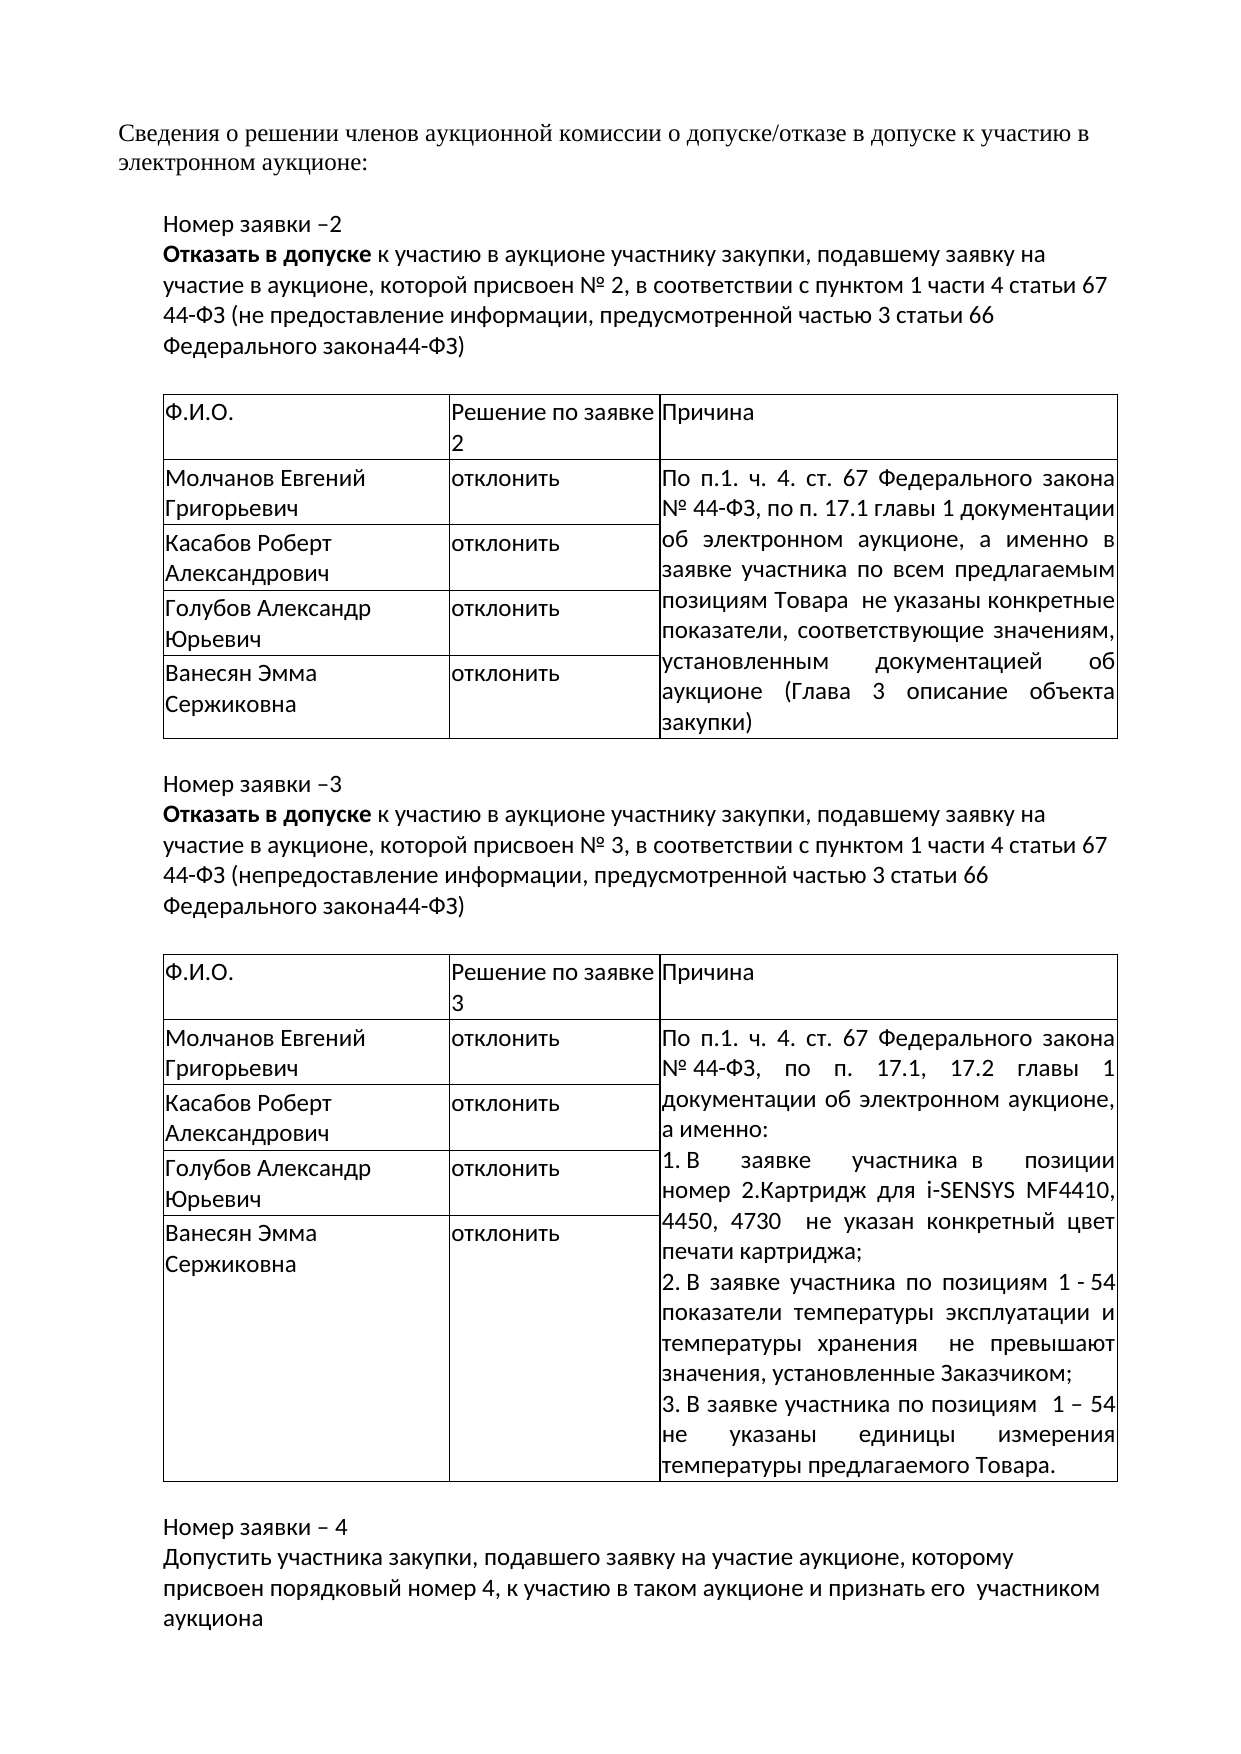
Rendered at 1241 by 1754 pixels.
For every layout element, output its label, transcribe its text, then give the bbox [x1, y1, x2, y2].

table_cell Номер заявки –3 Отказать в допуске к участию в аукционе участнику закупки, подавшему заявку на участие в аукционе, которой присвоен № 3, в соответствии с пунктом 1 части 4 статьи 67 44-ФЗ (непредоставление информации, предусмотренной частью 3 статьи 66 Федерального закона44-ФЗ) [161, 741, 1118, 952]
table_cell [661, 395, 1117, 459]
table_cell [450, 1151, 659, 1215]
table_cell [450, 525, 659, 590]
table_cell [661, 955, 1117, 1019]
table_cell [450, 1216, 659, 1481]
table_cell [164, 460, 449, 524]
table_cell [450, 460, 659, 524]
table_cell [164, 1085, 449, 1150]
table_cell [450, 1020, 659, 1084]
table_cell [164, 1020, 449, 1084]
table_cell [450, 395, 659, 459]
table_cell [164, 955, 449, 1019]
table_cell [164, 656, 449, 738]
text Сведения о решении членов аукционной комиссии о допуске/отказе в допуске к участию в электронном аукционе: [118, 118, 1181, 176]
table_cell [661, 460, 1117, 738]
table_cell [164, 1151, 449, 1215]
table_cell [450, 656, 659, 738]
table_header Номер заявки –2 Отказать в допуске к участию в аукционе участнику закупки, подавшему заявку на участие в аукционе, которой присвоен № 2, в соответствии с пунктом 1 части 4 статьи 67 44-ФЗ (не предоставление информации, предусмотренной частью 3 статьи 66 Федерального закона44-ФЗ) [161, 176, 1118, 392]
table_cell [450, 591, 659, 655]
table_cell Номер заявки – 4 Допустить участника закупки, подавшего заявку на участие аукционе, которому присвоен порядковый номер 4, к участию в таком аукционе и признать его участником аукциона [161, 1484, 1118, 1634]
table_cell [164, 395, 449, 459]
table_cell [661, 1020, 1117, 1481]
table_cell [164, 525, 449, 590]
table_cell [164, 591, 449, 655]
table_cell [164, 1216, 449, 1481]
table_cell [450, 955, 659, 1019]
table_cell [450, 1085, 659, 1150]
